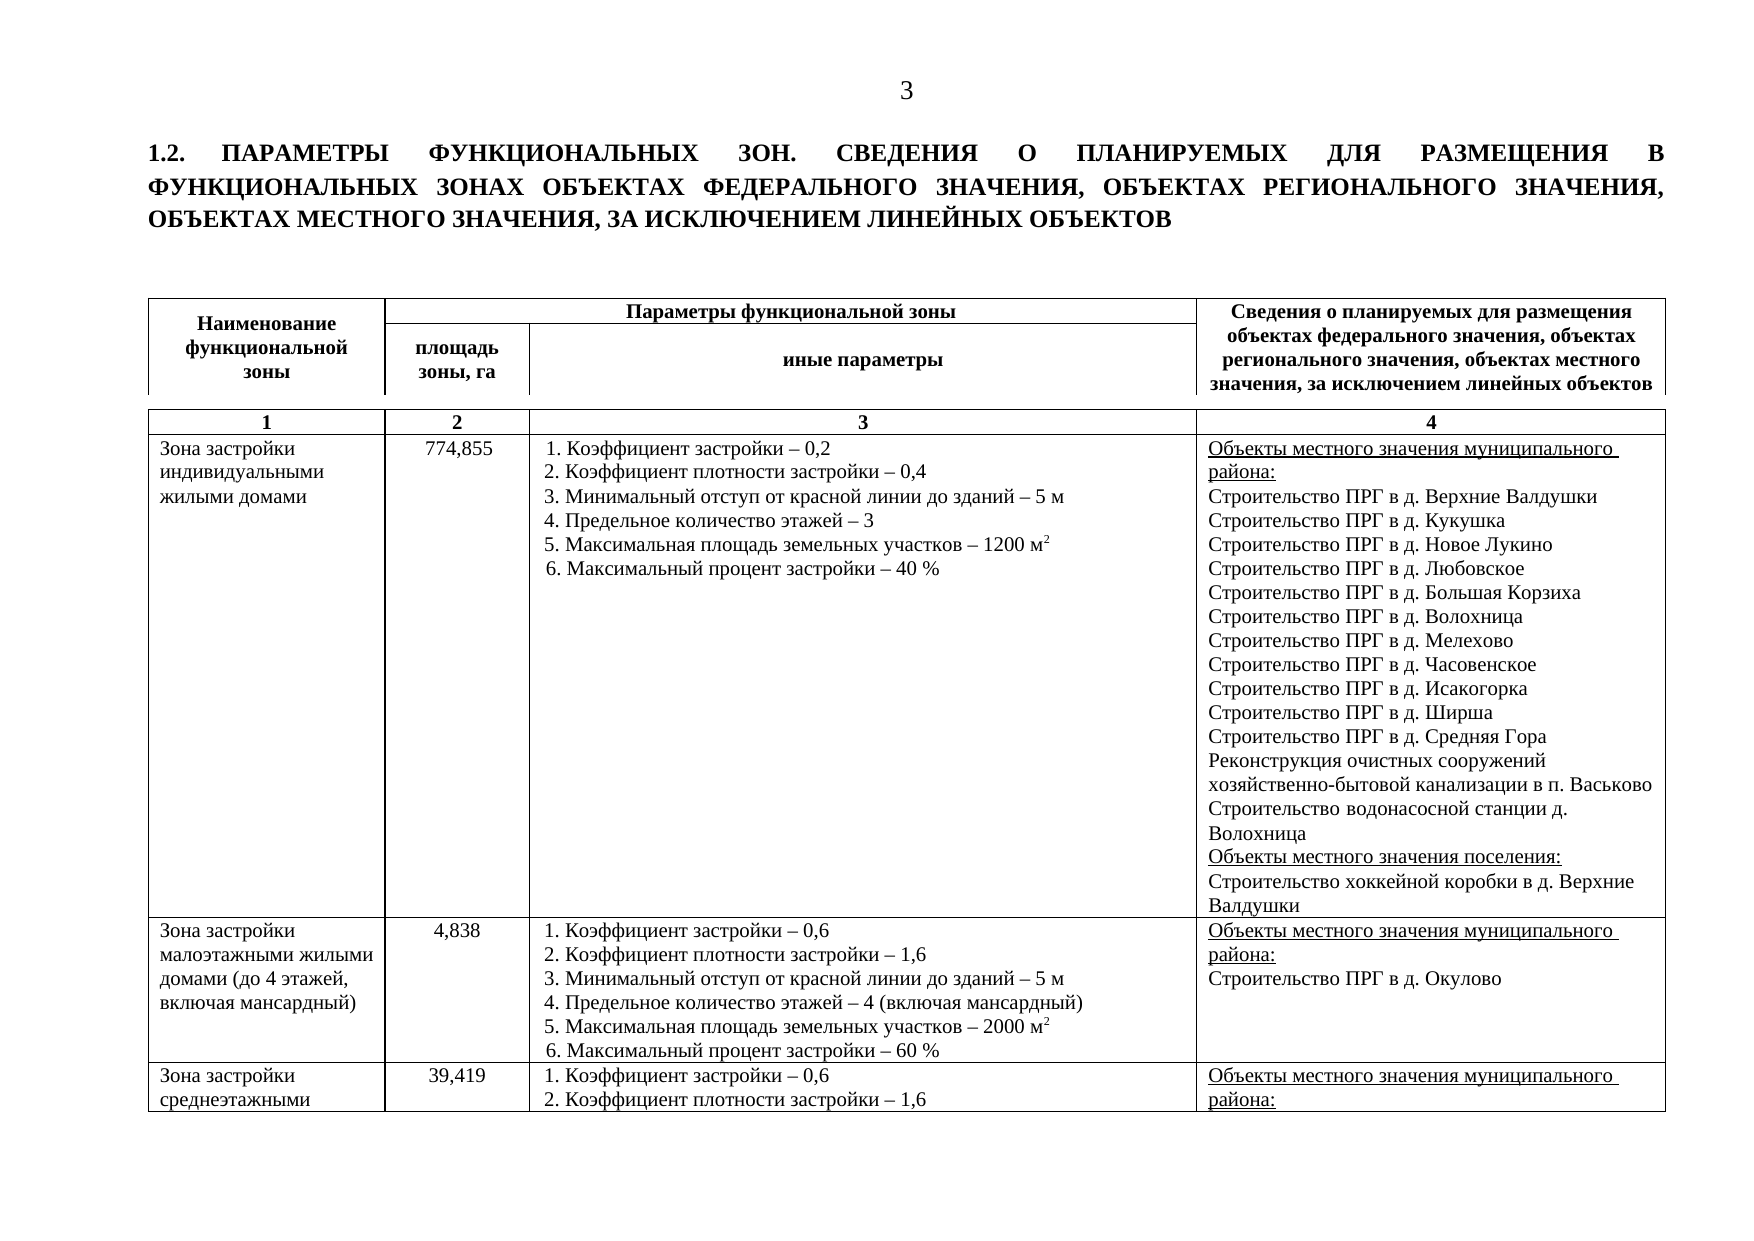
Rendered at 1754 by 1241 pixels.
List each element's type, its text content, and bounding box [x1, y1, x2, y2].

table_header 4 [1197, 410, 1665, 434]
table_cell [149, 1063, 384, 1111]
table_cell 39,419 [386, 1063, 529, 1111]
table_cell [1197, 1063, 1665, 1111]
table_cell 774,855 [386, 435, 529, 917]
table_header Параметры функциональной зоны [386, 299, 1196, 323]
table_cell Зона застройки малоэтажными жилыми домами (до 4 этажей, включая мансардный) [149, 918, 384, 1062]
table_cell 1. Коэффициент застройки – 0,2 2. Коэффициент плотности застройки – 0,4 3. Минимальный отступ от красной линии до зданий – 5 м 4. Предельное количество этажей – 3 5. Максимальная площадь земельных участков – 1200 м2 6. Максимальный процент застройки – 40 % [530, 435, 1196, 917]
table_header Наименование функциональной зоны [149, 299, 384, 395]
table_cell Объекты местного значения муниципального района: Строительство ПРГ в д. Верхние Валдушки Строительство ПРГ в д. Кукушка Строительство ПРГ в д. Новое Лукино Строительство ПРГ в д. Любовское Строительство ПРГ в д. Большая Корзиха Строительство ПРГ в д. Волохница Строительство ПРГ в д. Мелехово Строительство ПРГ в д. Часовенское Строительство ПРГ в д. Исакогорка Строительство ПРГ в д. Ширша Строительство ПРГ в д. Средняя Гора Реконструкция очистных сооружений хозяйственно-бытовой канализации в п. Васьково Строительство водонасосной станции д. Волохница Объекты местного значения поселения: Строительство хоккейной коробки в д. Верхние Валдушки [1197, 435, 1665, 917]
list ПАРАМЕТРЫ ФУНКЦИОНАЛЬНЫХ ЗОН. СВЕДЕНИЯ О ПЛАНИРУЕМЫХ ДЛЯ РАЗМЕЩЕНИЯ В ФУНКЦИОНАЛЬНЫХ ЗОНАХ ОБЪЕКТАХ ФЕДЕРАЛЬНОГО ЗНАЧЕНИЯ, ОБЪЕКТАХ РЕГИОНАЛЬНОГО ЗНАЧЕНИЯ, ОБЪЕКТАХ МЕСТНОГО ЗНАЧЕНИЯ, ЗА ИСКЛЮЧЕНИЕМ ЛИНЕЙНЫХ ОБЪЕКТОВ [148, 138, 1665, 233]
table_cell 1. Коэффициент застройки – 0,6 2. Коэффициент плотности застройки – 1,6 3. Минимальный отступ от красной линии до зданий – 5 м 4. Предельное количество этажей – 4 (включая мансардный) 5. Максимальная площадь земельных участков – 2000 м2 6. Максимальный процент застройки – 60 % [530, 918, 1196, 1062]
table_header 3 [530, 410, 1196, 434]
table_cell Объекты местного значения муниципального района: Строительство ПРГ в д. Окулово [1197, 918, 1665, 1062]
table_header 1 [149, 410, 384, 434]
table_cell Зона застройки индивидуальными жилыми домами [149, 435, 384, 917]
table_header Сведения о планируемых для размещения объектах федерального значения, объектах регионального значения, объектах местного значения, за исключением линейных объектов [1197, 299, 1665, 395]
table_cell иные параметры [530, 324, 1196, 395]
table_cell 4,838 [386, 918, 529, 1062]
table_cell площадь зоны, га [386, 324, 529, 395]
table_header 2 [386, 410, 529, 434]
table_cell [530, 1063, 1196, 1111]
